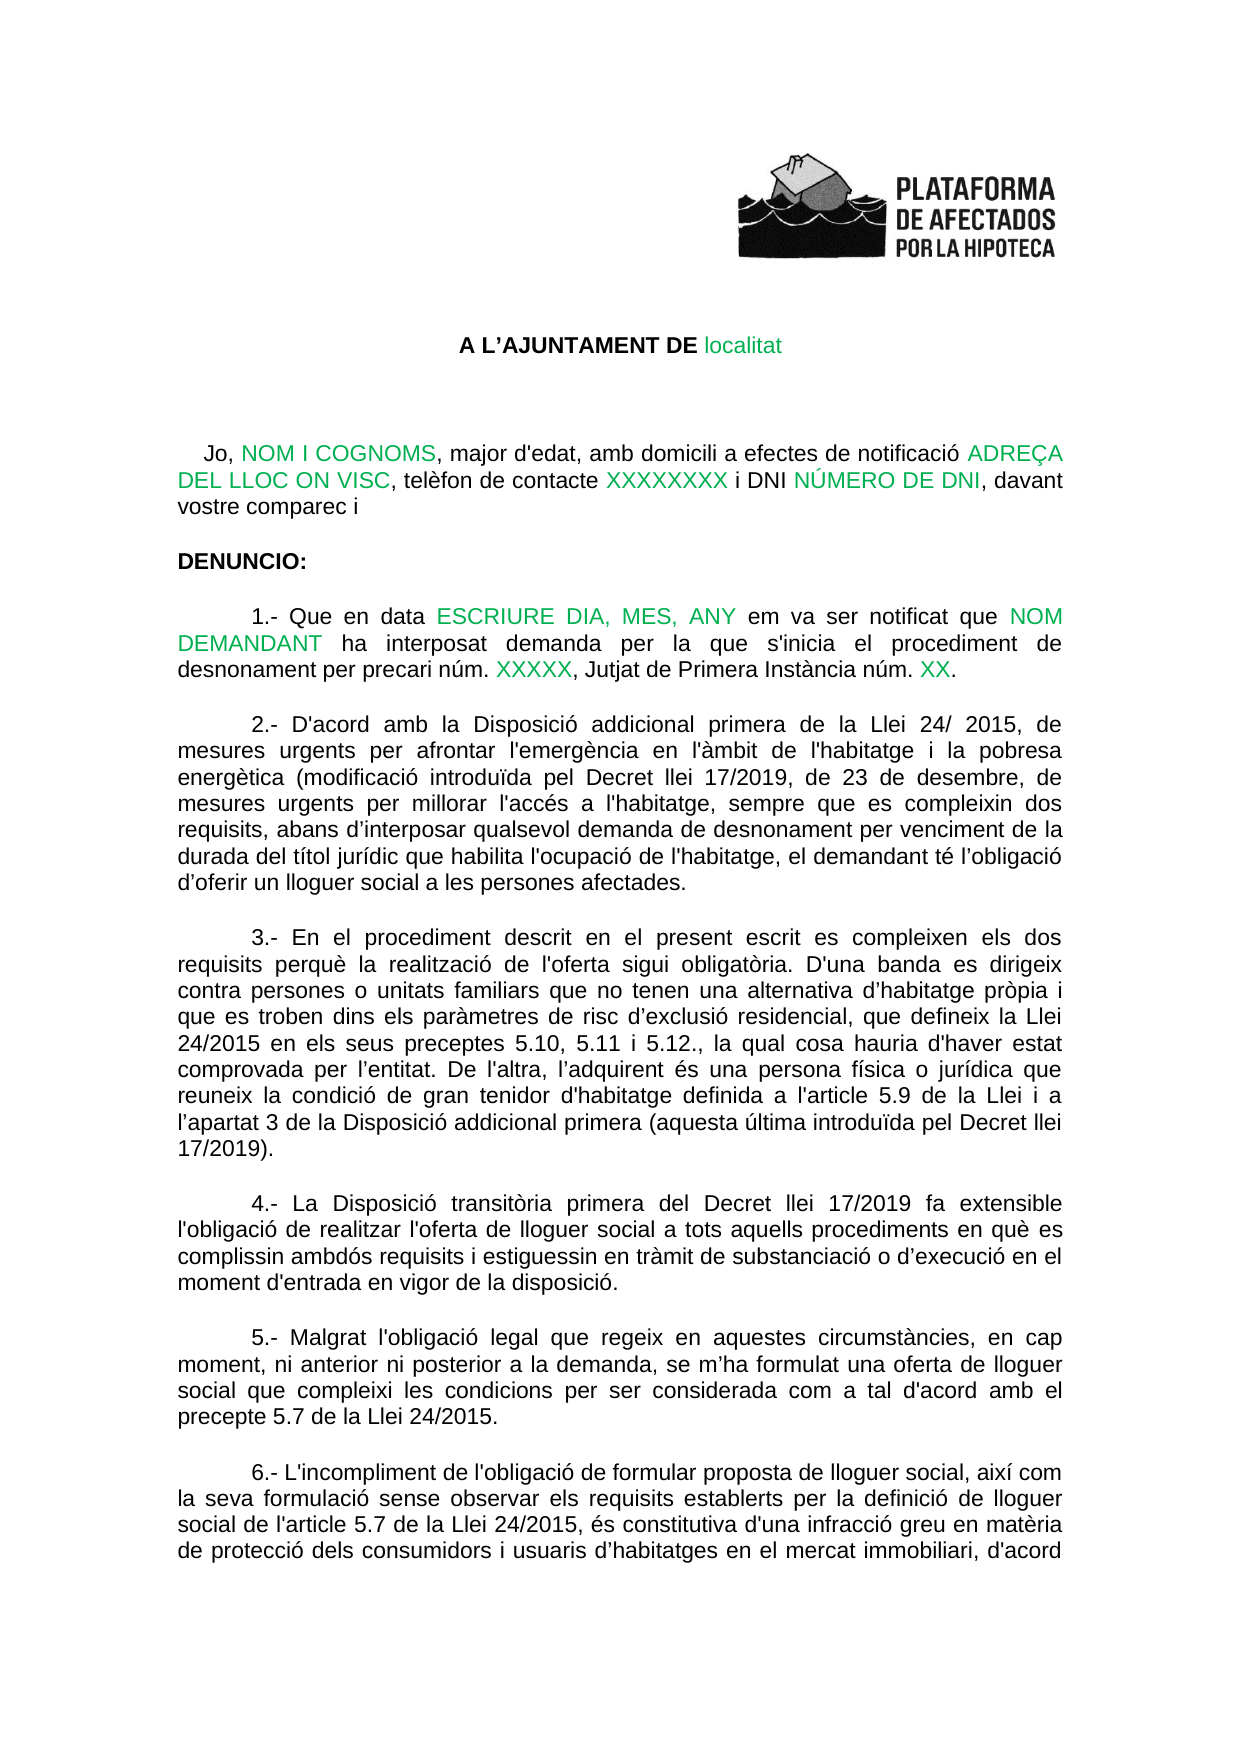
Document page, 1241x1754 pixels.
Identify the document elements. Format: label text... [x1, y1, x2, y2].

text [177, 1458, 1063, 1564]
text A L’AJUNTAMENT DE localitat [177, 332, 1063, 358]
text 3.- En el procediment descrit en el present escrit es compleixen els dos requisits perquè la realització de l'oferta sigui obligatòria. D'una banda es dirigeix contra persones o unitats familiars que no tenen una alternativa d’habitatge pròpia i que es troben dins els paràmetres de risc d’exclusió residencial, que defineix la Llei 24/2015 en els seus preceptes 5.10, 5.11 i 5.12., la qual cosa hauria d'haver estat comprovada per l’entitat. De l'altra, l’adquirent és una persona física o jurídica que reuneix la condició de gran tenidor d'habitatge definida a l'article 5.9 de la Llei i a l’apartat 3 de la Disposició addicional primera (aquesta última introduïda pel Decret llei 17/2019). [177, 924, 1063, 1161]
picture [735, 147, 1063, 267]
text 4.- La Disposició transitòria primera del Decret llei 17/2019 fa extensible l'obligació de realitzar l'oferta de lloguer social a tots aquells procediments en què es complissin ambdós requisits i estiguessin en tràmit de substanciació o d’execució en el moment d'entrada en vigor de la disposició. [177, 1190, 1063, 1296]
text 5.- Malgrat l'obligació legal que regeix en aquestes circumstàncies, en cap moment, ni anterior ni posterior a la demanda, se m’ha formulat una oferta de lloguer social que compleixi les condicions per ser considerada com a tal d'acord amb el precepte 5.7 de la Llei 24/2015. [177, 1324, 1063, 1430]
text Jo, NOM I COGNOMS, major d'edat, amb domicili a efectes de notificació ADREÇA DEL LLOC ON VISC, telèfon de contacte XXXXXXXX i DNI NÚMERO DE DNI, davant vostre comparec i [177, 440, 1063, 519]
text DENUNCIO: [177, 548, 1063, 574]
text 2.- D'acord amb la Disposició addicional primera de la Llei 24/ 2015, de mesures urgents per afrontar l'emergència en l'àmbit de l'habitatge i la pobresa energètica (modificació introduïda pel Decret llei 17/2019, de 23 de desembre, de mesures urgents per millorar l'accés a l'habitatge, sempre que es compleixin dos requisits, abans d’interposar qualsevol demanda de desnonament per venciment de la durada del títol jurídic que habilita l'ocupació de l'habitatge, el demandant té l’obligació d’oferir un lloguer social a les persones afectades. [177, 711, 1063, 895]
text 1.- Que en data ESCRIURE DIA, MES, ANY em va ser notificat que NOM DEMANDANT ha interposat demanda per la que s'inicia el procediment de desnonament per precari núm. XXXXX, Jutjat de Primera Instància núm. XX. [177, 603, 1063, 682]
